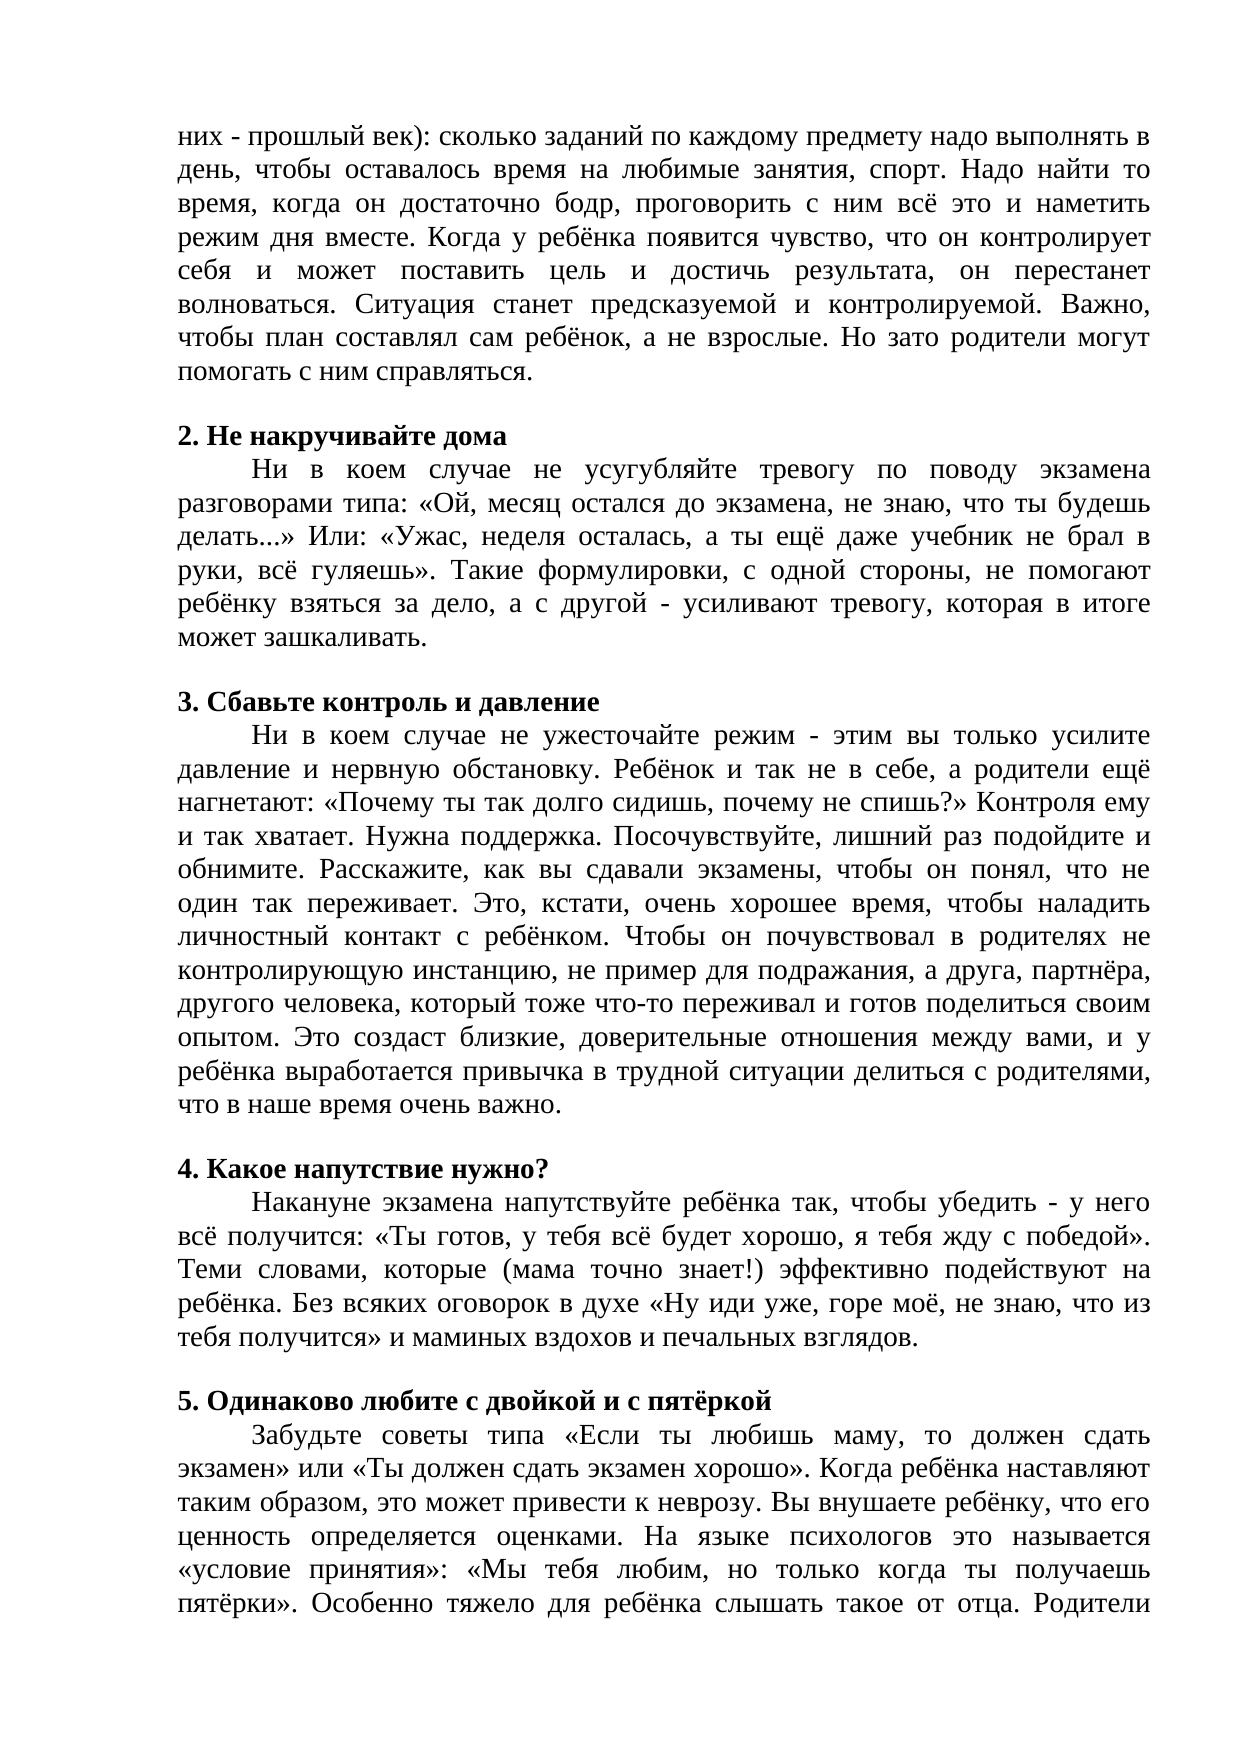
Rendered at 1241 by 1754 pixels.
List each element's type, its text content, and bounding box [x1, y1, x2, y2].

text Накануне экзамена напутствуйте ребёнка так, чтобы убедить - у него всё получится: «Ты готов, у тебя всё будет хорошо, я тебя жду с победой». Теми словами, которые (мама точно знает!) эффективно подействуют на ребёнка. Без всяких оговорок в духе «Ну иди уже, горе моё, не знаю, что из тебя получится» и маминых вздохов и печальных взглядов. [177, 1184, 1152, 1352]
text 4. Какое напутствие нужно? [177, 1151, 1152, 1184]
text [177, 1417, 1152, 1618]
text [177, 118, 1152, 386]
text 5. Одинаково любите с двойкой и с пятёркой [177, 1383, 1152, 1417]
text Ни в коем случае не ужесточайте режим - этим вы только усилите давление и нервную обстановку. Ребёнок и так не в себе, а родители ещё нагнетают: «Почему ты так долго сидишь, почему не спишь?» Контроля ему и так хватает. Нужна поддержка. Посочувствуйте, лишний раз подойдите и обнимите. Расскажите, как вы сдавали экзамены, чтобы он понял, что не один так переживает. Это, кстати, очень хорошее время, чтобы наладить личностный контакт с ребёнком. Чтобы он почувствовал в родителях не контролирующую инстанцию, не пример для подражания, а друга, партнёра, другого человека, который тоже что-то переживал и готов поделиться своим опытом. Это создаст близкие, доверительные отношения между вами, и у ребёнка выработается привычка в трудной ситуации делиться с родителями, что в наше время очень важно. [177, 717, 1152, 1120]
text 2. Не накручивайте дома [177, 418, 1152, 451]
text Ни в коем случае не усугубляйте тревогу по поводу экзамена разговорами типа: «Ой, месяц остался до экзамена, не знаю, что ты будешь делать...» Или: «Ужас, неделя осталась, а ты ещё даже учебник не брал в руки, всё гуляешь». Такие формулировки, с одной стороны, не помогают ребёнку взяться за дело, а с другой - усиливают тревогу, которая в итоге может зашкаливать. [177, 451, 1152, 652]
text 3. Сбавьте контроль и давление [177, 684, 1152, 717]
